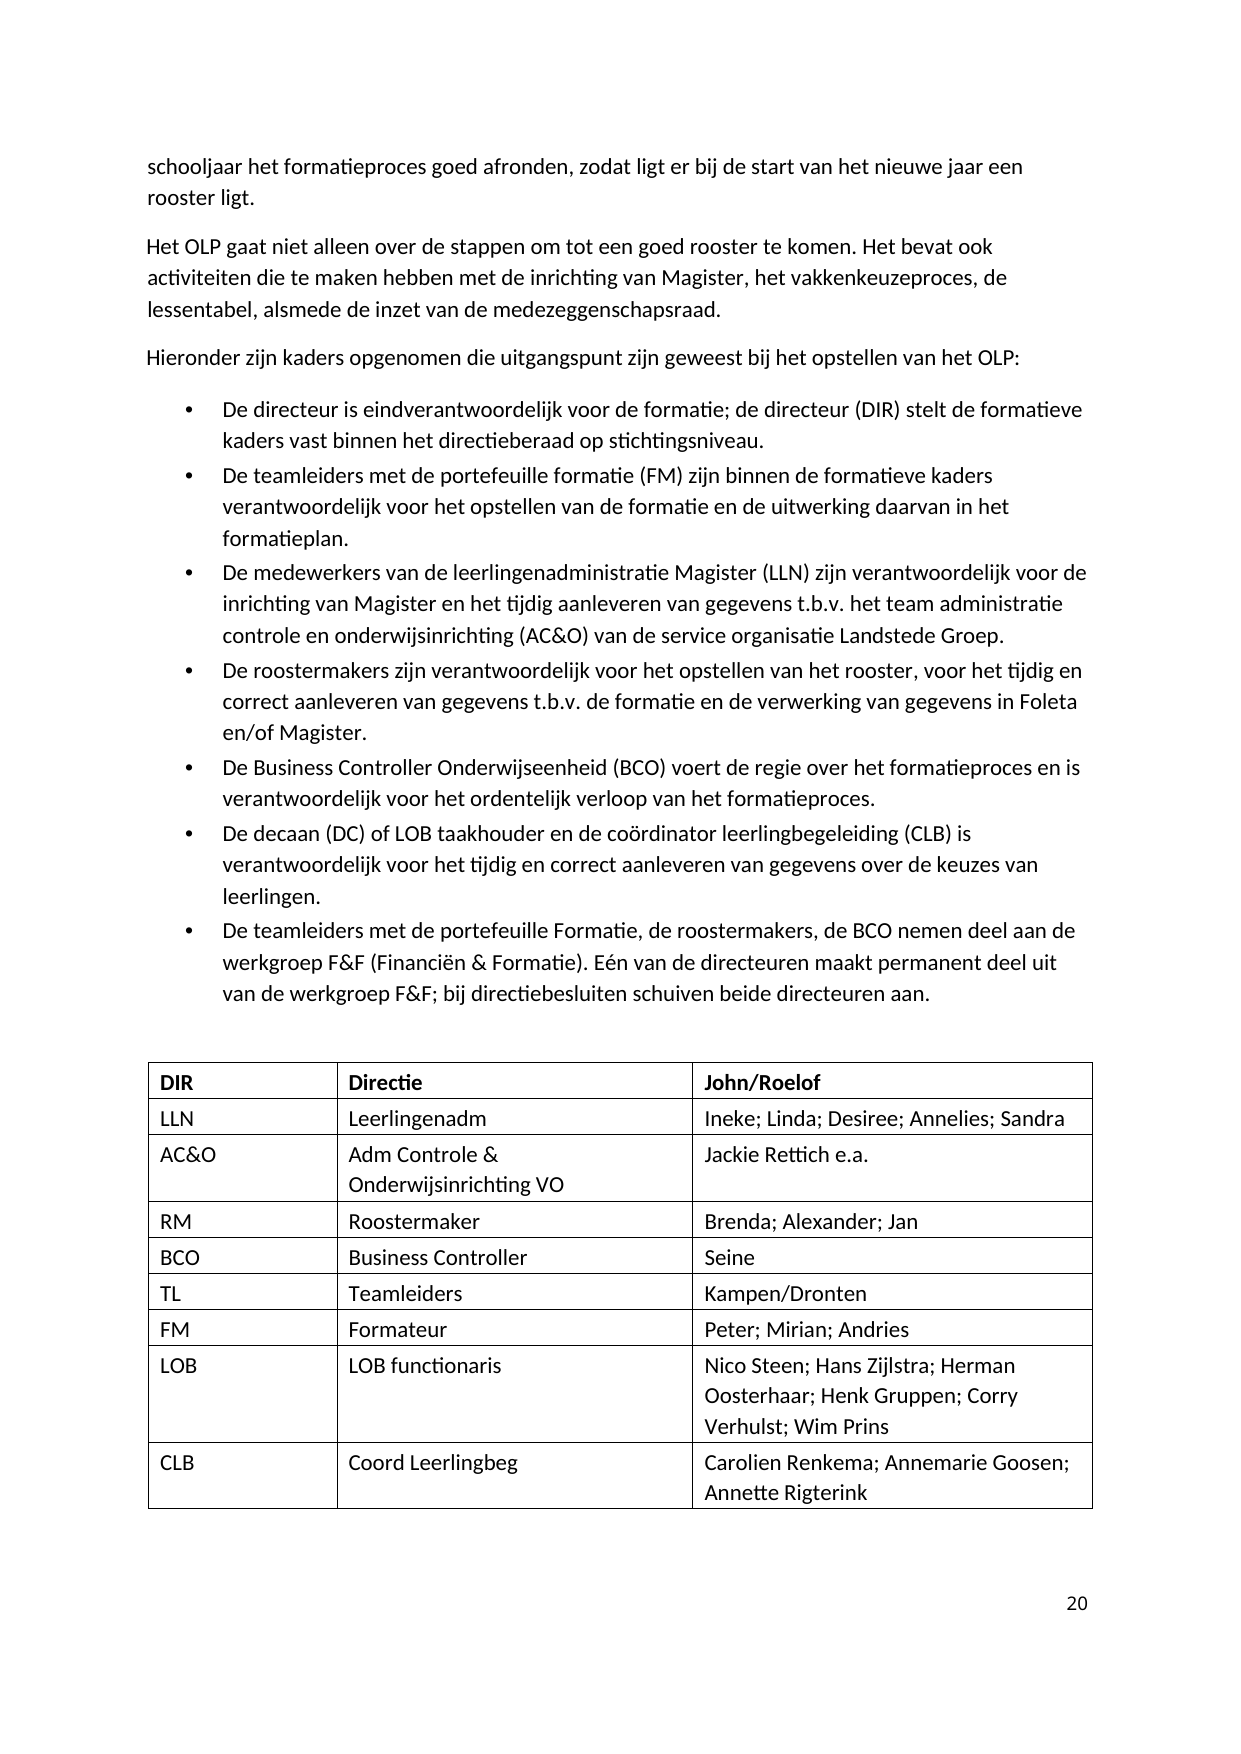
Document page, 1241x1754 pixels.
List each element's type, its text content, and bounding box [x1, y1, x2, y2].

table_cell Seine [693, 1238, 1092, 1273]
list De teamleiders met de portefeuille formatie (FM) zijn binnen de formatieve kaders verantwoordelijk voor het opstellen van de formatie en de uitwerking daarvan in het formatieplan. [185, 461, 1093, 552]
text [146, 152, 1093, 211]
table_cell Adm Controle & Onderwijsinrichting VO [338, 1135, 692, 1201]
table_cell TL [149, 1274, 337, 1309]
table_cell Roostermaker [338, 1202, 692, 1237]
table_cell Peter; Mirian; Andries [693, 1310, 1092, 1345]
table_cell Teamleiders [338, 1274, 692, 1309]
table_cell Nico Steen; Hans Zijlstra; Herman Oosterhaar; Henk Gruppen; Corry Verhulst; Wim Prins [693, 1346, 1092, 1442]
table_cell Carolien Renkema; Annemarie Goosen; Annette Rigterink [693, 1443, 1092, 1508]
table_cell Leerlingenadm [338, 1099, 692, 1134]
table_cell Brenda; Alexander; Jan [693, 1202, 1092, 1237]
table_cell Coord Leerlingbeg [338, 1443, 692, 1508]
table_cell CLB [149, 1443, 337, 1508]
list De decaan (DC) of LOB taakhouder en de coördinator leerlingbegeleiding (CLB) is verantwoordelijk voor het tijdig en correct aanleveren van gegevens over de keuzes van leerlingen. [185, 819, 1093, 910]
list De directeur is eindverantwoordelijk voor de formatie; de directeur (DIR) stelt de formatieve kaders vast binnen het directieberaad op stichtingsniveau. [185, 395, 1093, 454]
table_cell Formateur [338, 1310, 692, 1345]
table_header John/Roelof [693, 1063, 1092, 1098]
table_cell LOB functionaris [338, 1346, 692, 1442]
list De teamleiders met de portefeuille Formatie, de roostermakers, de BCO nemen deel aan de werkgroep F&F (Financiën & Formatie). Eén van de directeuren maakt permanent deel uit van de werkgroep F&F; bij directiebesluiten schuiven beide directeuren aan. [185, 916, 1093, 1007]
list De roostermakers zijn verantwoordelijk voor het opstellen van het rooster, voor het tijdig en correct aanleveren van gegevens t.b.v. de formatie en de verwerking van gegevens in Foleta en/of Magister. [185, 656, 1093, 746]
table_cell Jackie Rettich e.a. [693, 1135, 1092, 1201]
table_cell BCO [149, 1238, 337, 1273]
table_cell LLN [149, 1099, 337, 1134]
table_cell Ineke; Linda; Desiree; Annelies; Sandra [693, 1099, 1092, 1134]
table_cell Kampen/Dronten [693, 1274, 1092, 1309]
table_cell AC&O [149, 1135, 337, 1201]
table_header Directie [338, 1063, 692, 1098]
list De Business Controller Onderwijseenheid (BCO) voert de regie over het formatieproces en is verantwoordelijk voor het ordentelijk verloop van het formatieproces. [185, 753, 1093, 813]
table_header DIR [149, 1063, 337, 1098]
table_cell FM [149, 1310, 337, 1345]
table_cell LOB [149, 1346, 337, 1442]
table_cell RM [149, 1202, 337, 1237]
list De medewerkers van de leerlingenadministratie Magister (LLN) zijn verantwoordelijk voor de inrichting van Magister en het tijdig aanleveren van gegevens t.b.v. het team administratie controle en onderwijsinrichting (AC&O) van de service organisatie Landstede Groep. [185, 558, 1093, 649]
text Het OLP gaat niet alleen over de stappen om tot een goed rooster te komen. Het bevat ook activiteiten die te maken hebben met de inrichting van Magister, het vakkenkeuzeproces, de lessentabel, alsmede de inzet van de medezeggenschapsraad. [146, 232, 1093, 323]
text Hieronder zijn kaders opgenomen die uitgangspunt zijn geweest bij het opstellen van het OLP: [146, 343, 1093, 372]
table_cell Business Controller [338, 1238, 692, 1273]
